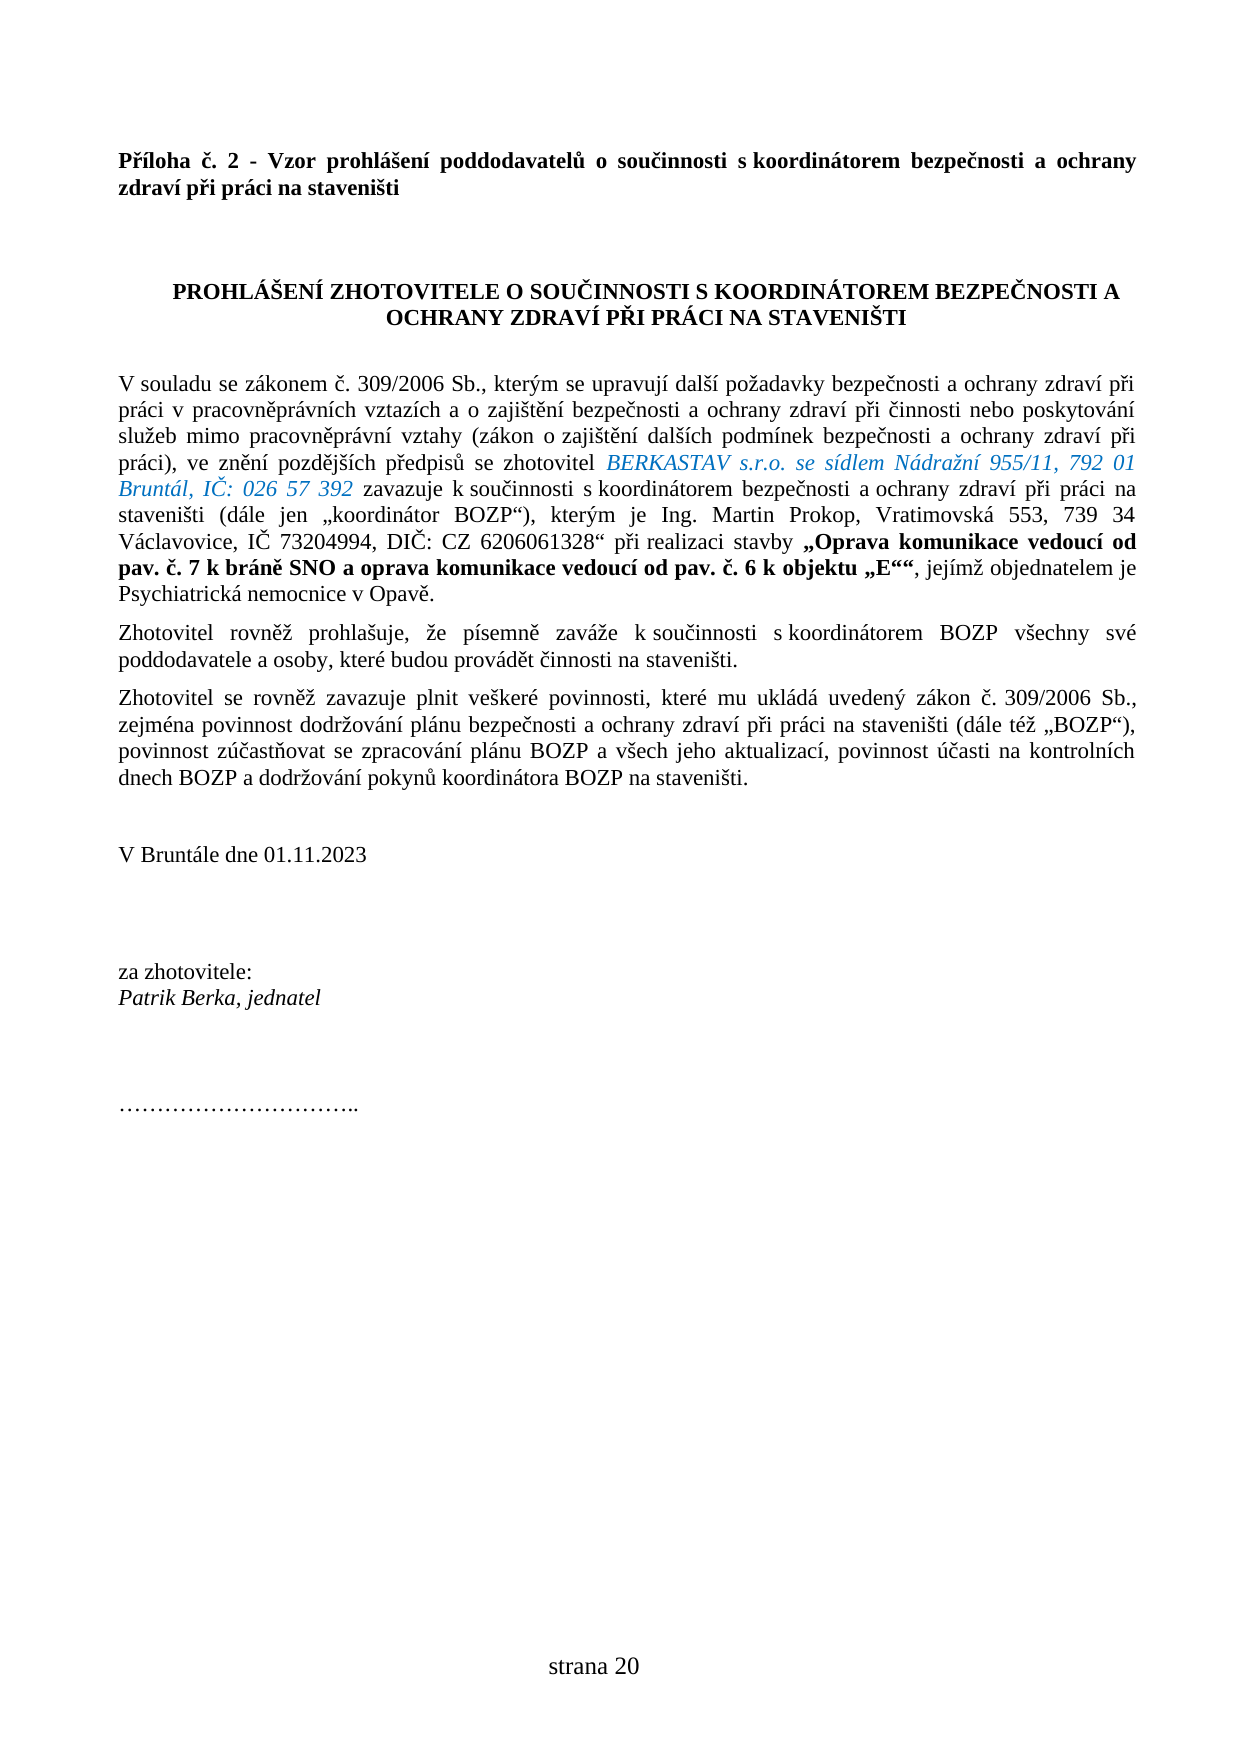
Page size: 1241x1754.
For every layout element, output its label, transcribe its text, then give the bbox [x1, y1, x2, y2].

text V Bruntále dne 01.11.2023 [118, 841, 1137, 868]
text V souladu se zákonem č. 309/2006 Sb., kterým se upravují další požadavky bezpečnosti a ochrany zdraví při práci v pracovněprávních vztazích a o zajištění bezpečnosti a ochrany zdraví při činnosti nebo poskytování služeb mimo pracovněprávní vztahy (zákon o zajištění dalších podmínek bezpečnosti a ochrany zdraví při práci), ve znění pozdějších předpisů se zhotovitel BERKASTAV s.r.o. se sídlem Nádražní 955/11, 792 01 Bruntál, IČ: 026 57 392 zavazuje k součinnosti s koordinátorem bezpečnosti a ochrany zdraví při práci na staveništi (dále jen „koordinátor BOZP“), kterým je Ing. Martin Prokop, Vratimovská 553, 739 34 Václavovice, IČ 73204994, DIČ: CZ 6206061328“ při realizaci stavby „Oprava komunikace vedoucí od pav. č. 7 k bráně SNO a oprava komunikace vedoucí od pav. č. 6 k objektu „E““, jejímž objednatelem je Psychiatrická nemocnice v Opavě. [118, 369, 1137, 607]
text Zhotovitel se rovněž zavazuje plnit veškeré povinnosti, které mu ukládá uvedený zákon č. 309/2006 Sb., zejména povinnost dodržování plánu bezpečnosti a ochrany zdraví při práci na staveništi (dále též „BOZP“), povinnost zúčastňovat se zpracování plánu BOZP a všech jeho aktualizací, povinnost účasti na kontrolních dnech BOZP a dodržování pokynů koordinátora BOZP na staveništi. [118, 684, 1137, 790]
text za zhotovitele: [118, 958, 1137, 984]
text Patrik Berka, jednatel [118, 984, 1137, 1011]
text Příloha č. 2 - Vzor prohlášení poddodavatelů o součinnosti s koordinátorem bezpečnosti a ochrany zdraví při práci na staveništi [118, 148, 1137, 200]
text ………………………….. [118, 1089, 1137, 1116]
text Zhotovitel rovněž prohlašuje, že písemně zaváže k součinnosti s koordinátorem BOZP všechny své poddodavatele a osoby, které budou provádět činnosti na staveništi. [118, 619, 1137, 672]
text Prohlášení zhotovitele o součinnosti s koordinátorem bezpečnosti a ochrany zdraví při práci na staveništi [156, 278, 1137, 331]
